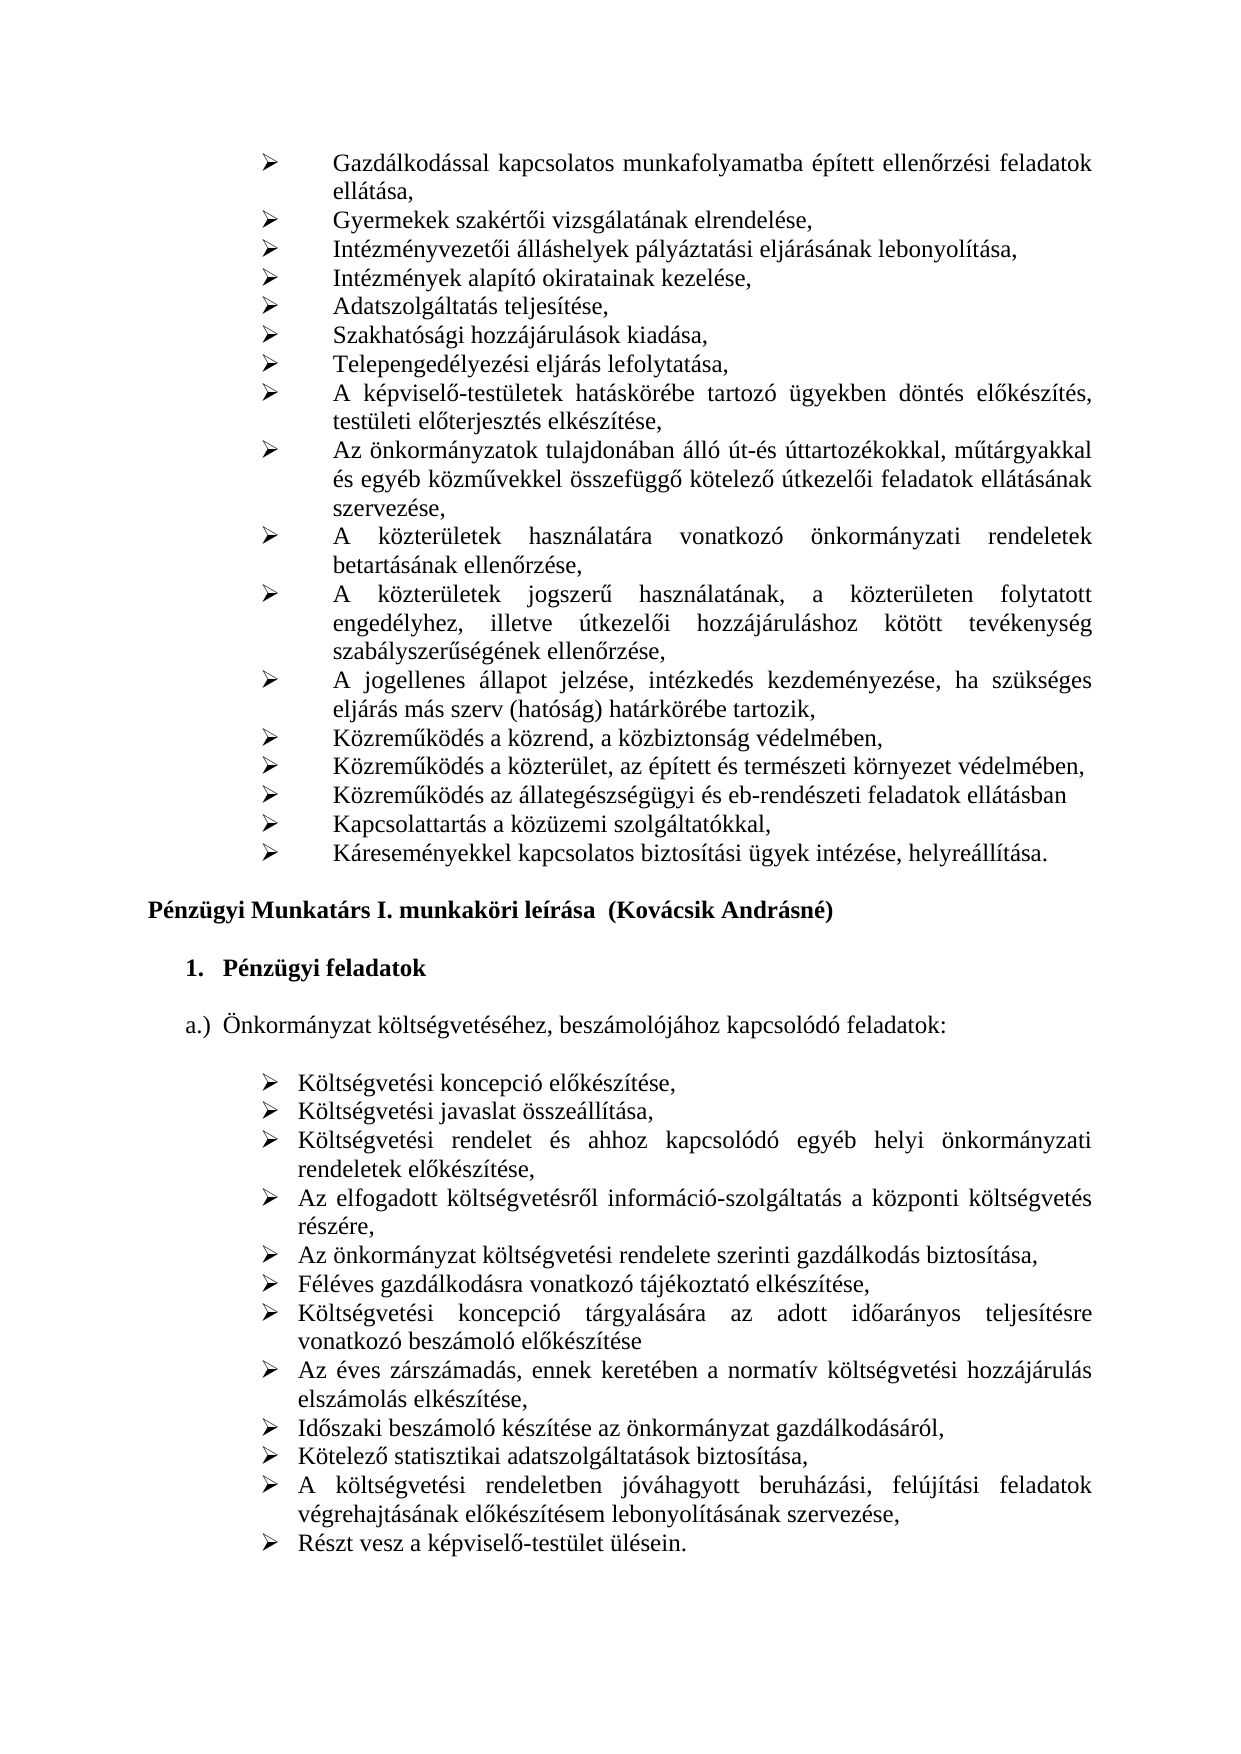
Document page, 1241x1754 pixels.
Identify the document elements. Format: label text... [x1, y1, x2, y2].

list Az elfogadott költségvetésről információ-szolgáltatás a központi költségvetés részére, [260, 1183, 1093, 1240]
list Az éves zárszámadás, ennek keretében a normatív költségvetési hozzájárulás elszámolás elkészítése, [260, 1355, 1093, 1413]
list Költségvetési rendelet és ahhoz kapcsolódó egyéb helyi önkormányzati rendeletek előkészítése, [260, 1125, 1093, 1183]
list Közreműködés az állategészségügyi és eb-rendészeti feladatok ellátásban [260, 780, 1093, 809]
list Kötelező statisztikai adatszolgáltatások biztosítása, [260, 1441, 1093, 1470]
list A közterületek jogszerű használatának, a közterületen folytatott engedélyhez, illetve útkezelői hozzájáruláshoz kötött tevékenység szabályszerűségének ellenőrzése, [260, 579, 1093, 665]
list Gazdálkodással kapcsolatos munkafolyamatba épített ellenőrzési feladatok ellátása, [260, 148, 1093, 205]
list Költségvetési koncepció tárgyalására az adott időarányos teljesítésre vonatkozó beszámoló előkészítése [260, 1298, 1093, 1355]
list Közreműködés a közterület, az épített és természeti környezet védelmében, [260, 751, 1093, 780]
list A költségvetési rendeletben jóváhagyott beruházási, felújítási feladatok végrehajtásának előkészítésem lebonyolításának szervezése, [260, 1470, 1093, 1528]
list A közterületek használatára vonatkozó önkormányzati rendeletek betartásának ellenőrzése, [260, 521, 1093, 579]
list Káreseményekkel kapcsolatos biztosítási ügyek intézése, helyreállítása. [260, 838, 1093, 866]
list Gyermekek szakértői vizsgálatának elrendelése, [260, 205, 1093, 234]
list Költségvetési javaslat összeállítása, [260, 1096, 1093, 1125]
list Intézmények alapító okiratainak kezelése, [260, 263, 1093, 291]
list Az önkormányzat költségvetési rendelete szerinti gazdálkodás biztosítása, [260, 1240, 1093, 1269]
list Adatszolgáltatás teljesítése, [260, 291, 1093, 320]
list Költségvetési koncepció előkészítése, [260, 1068, 1093, 1096]
list Önkormányzat költségvetéséhez, beszámolójához kapcsolódó feladatok: [185, 1010, 1093, 1039]
list Részt vesz a képviselő-testület ülésein. [260, 1528, 1093, 1556]
list Pénzügyi feladatok [185, 953, 1093, 981]
list Időszaki beszámoló készítése az önkormányzat gazdálkodásáról, [260, 1413, 1093, 1441]
list Szakhatósági hozzájárulások kiadása, [260, 320, 1093, 349]
list Az önkormányzatok tulajdonában álló út-és úttartozékokkal, műtárgyakkal és egyéb közművekkel összefüggő kötelező útkezelői feladatok ellátásának szervezése, [260, 435, 1093, 521]
list A jogellenes állapot jelzése, intézkedés kezdeményezése, ha szükséges eljárás más szerv (hatóság) határkörébe tartozik, [260, 665, 1093, 723]
list Közreműködés a közrend, a közbiztonság védelmében, [260, 723, 1093, 751]
list Telepengedélyezési eljárás lefolytatása, [260, 349, 1093, 378]
list Féléves gazdálkodásra vonatkozó tájékoztató elkészítése, [260, 1269, 1093, 1298]
list Intézményvezetői álláshelyek pályáztatási eljárásának lebonyolítása, [260, 234, 1093, 263]
text Pénzügyi Munkatárs I. munkaköri leírása (Kovácsik Andrásné) [148, 895, 1093, 924]
list Kapcsolattartás a közüzemi szolgáltatókkal, [260, 809, 1093, 838]
list A képviselő-testületek hatáskörébe tartozó ügyekben döntés előkészítés, testületi előterjesztés elkészítése, [260, 378, 1093, 435]
